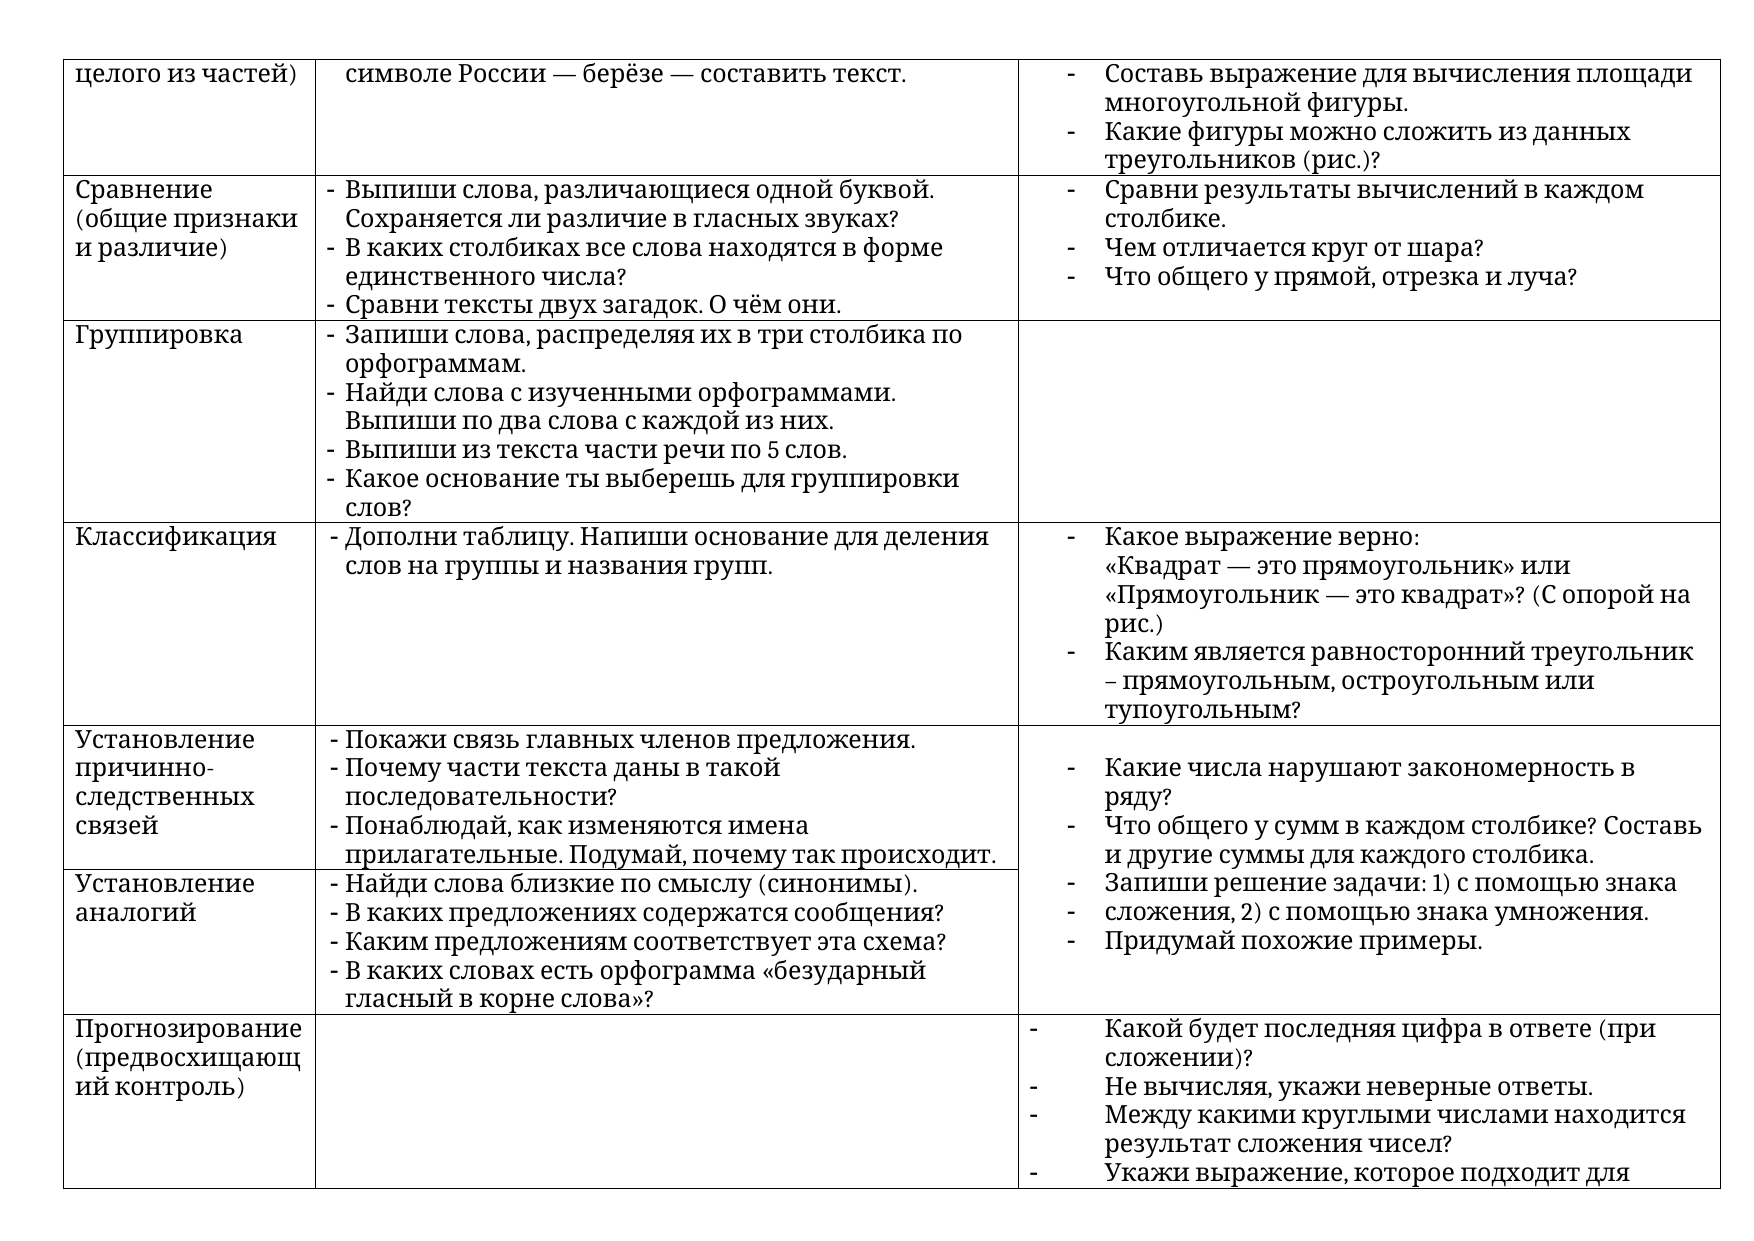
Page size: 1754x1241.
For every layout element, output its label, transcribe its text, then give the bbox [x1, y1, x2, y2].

table_cell Найди слова близкие по смыслу (синонимы). В каких предложениях содержатся сообщения? Каким предложениям соответствует эта схема? В каких словах есть орфограмма «безударный гласный в корне слова»? [316, 870, 1018, 1014]
table_cell Установление причинно-следственных связей [64, 726, 315, 869]
table_cell Сравнение (общие признаки и различие) [64, 176, 315, 320]
table_cell Группировка [64, 321, 315, 522]
table_cell Дополни таблицу. Напиши основание для деления слов на группы и названия групп. [316, 523, 1018, 724]
table_cell Покажи связь главных членов предложения. Почему части текста даны в такой последовательности? Понаблюдай, как изменяются имена прилагательные. Подумай, почему так происходит. [316, 726, 1018, 869]
table_cell Выпиши слова, различающиеся одной буквой. Сохраняется ли различие в гласных звуках? В каких столбиках все слова находятся в форме единственного числа? Сравни тексты двух загадок. О чём они. [316, 176, 1018, 320]
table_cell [64, 60, 315, 175]
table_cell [64, 1015, 315, 1188]
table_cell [316, 60, 1018, 175]
table_cell Установление аналогий [64, 870, 315, 1014]
table_cell Какие числа нарушают закономерность в ряду? Что общего у сумм в каждом столбике? Составь и другие суммы для каждого столбика. Запиши решение задачи: 1) с помощью знака сложения, 2) с помощью знака умножения. Придумай похожие примеры. [1019, 726, 1720, 1014]
table_cell Какое выражение верно: «Квадрат — это прямоугольник» или «Прямоугольник — это квадрат»? (С опорой на рис.) Каким является равносторонний треугольник – прямоугольным, остроугольным или тупоугольным? [1019, 523, 1720, 724]
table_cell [1019, 1015, 1720, 1188]
table_cell Сравни результаты вычислений в каждом столбике. Чем отличается круг от шара? Что общего у прямой, отрезка и луча? [1019, 176, 1720, 320]
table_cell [1019, 60, 1720, 175]
table_cell [316, 1015, 1018, 1188]
table_cell [1019, 321, 1720, 522]
table_cell Классификация [64, 523, 315, 724]
table_cell Запиши слова, распределяя их в три столбика по орфограммам. Найди слова с изученными орфограммами. Выпиши по два слова с каждой из них. Выпиши из текста части речи по 5 слов. Какое основание ты выберешь для группировки слов? [316, 321, 1018, 522]
